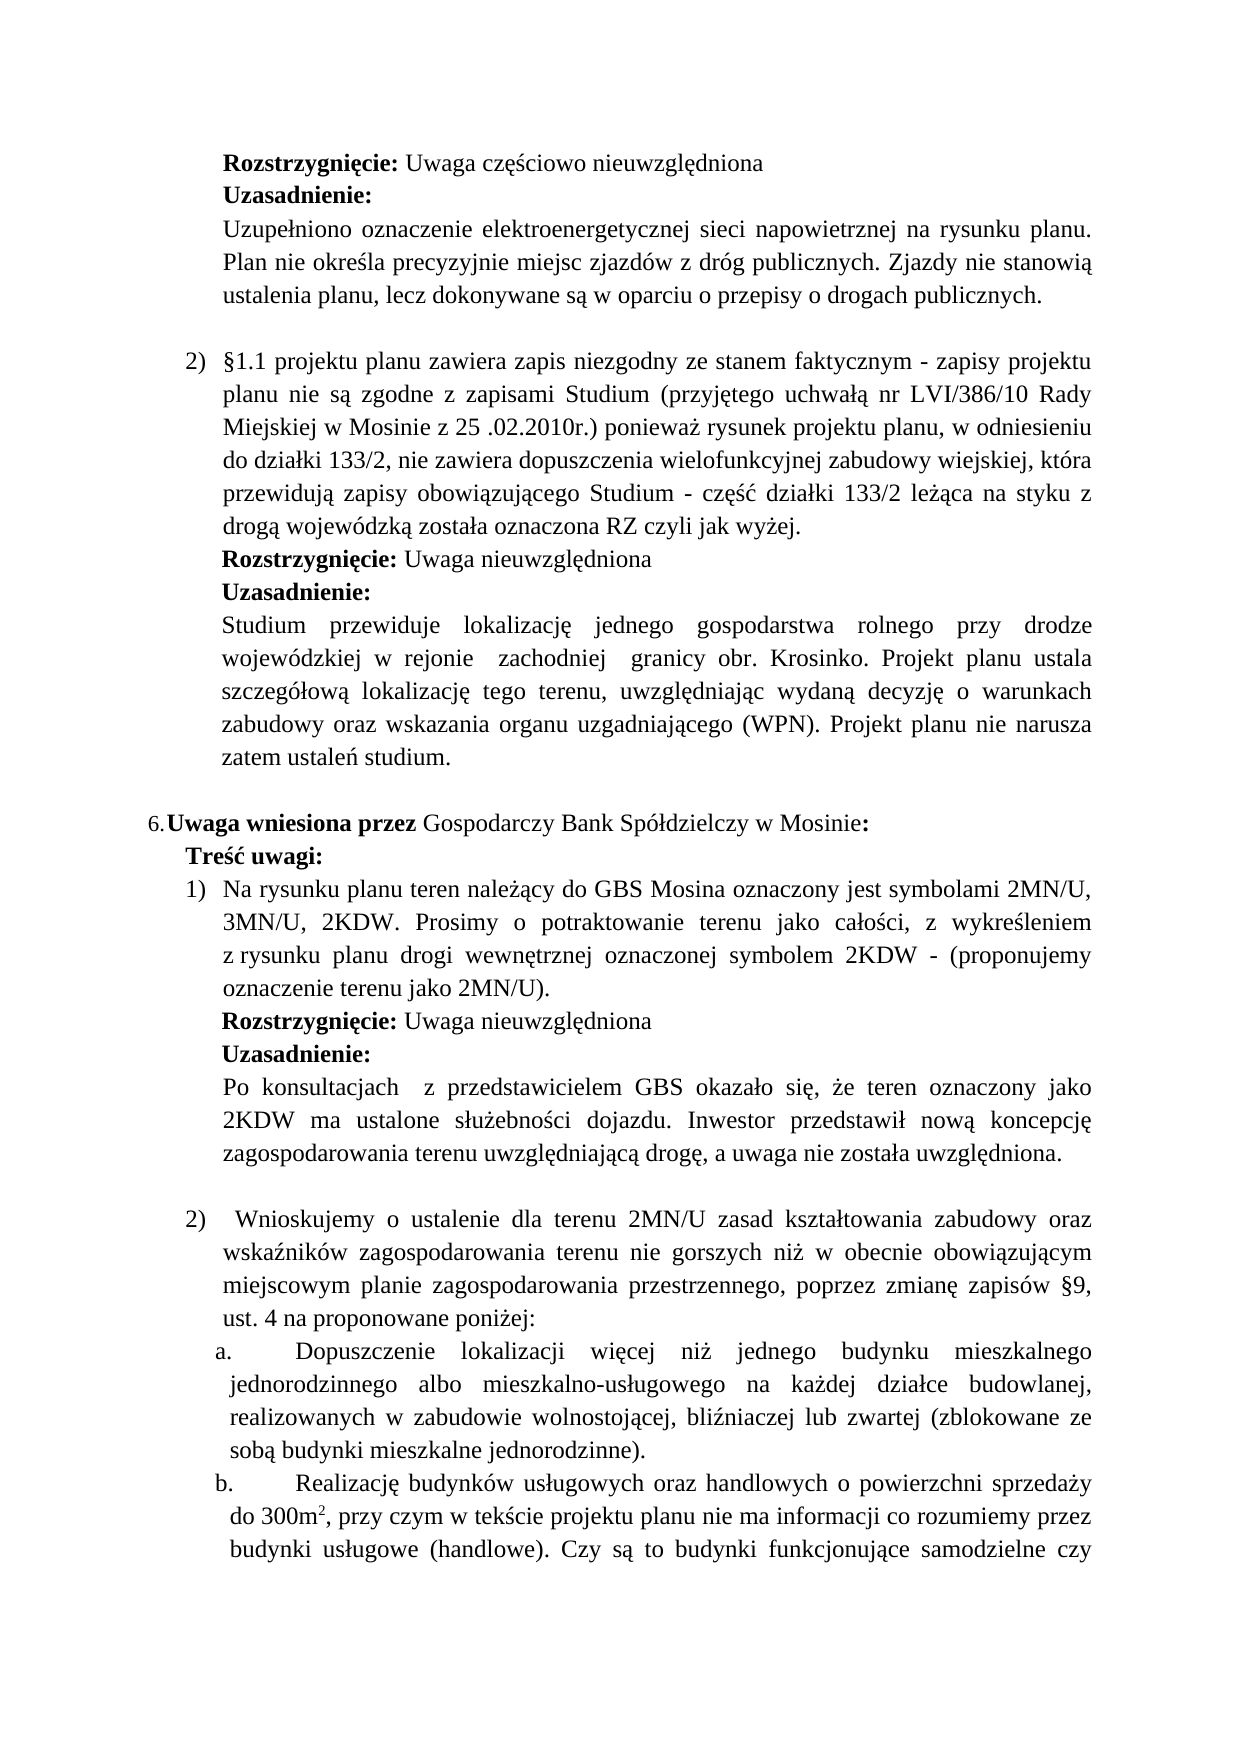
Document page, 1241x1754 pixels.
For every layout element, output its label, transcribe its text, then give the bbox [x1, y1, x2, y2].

list Wnioskujemy o ustalenie dla terenu 2MN/U zasad kształtowania zabudowy oraz wskaźników zagospodarowania terenu nie gorszych niż w obecnie obowiązującym miejscowym planie zagospodarowania przestrzennego, poprzez zmianę zapisów §9, ust. 4 na proponowane poniżej: [185, 1204, 1093, 1332]
text Treść uwagi: [185, 841, 1093, 870]
text Uzasadnienie: [223, 181, 1093, 209]
text Uzasadnienie: [221, 577, 1093, 606]
text Rozstrzygnięcie: Uwaga nieuwzględniona [221, 544, 1093, 573]
text Uzasadnienie: [221, 1039, 1093, 1068]
list Po konsultacjach z przedstawicielem GBS okazało się, że teren oznaczony jako 2KDW ma ustalone służebności dojazdu. Inwestor przedstawił nową koncepcję zagospodarowania terenu uwzględniającą drogę, a uwaga nie została uwzględniona. [223, 1072, 1093, 1167]
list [215, 1468, 1093, 1563]
text Rozstrzygnięcie: Uwaga nieuwzględniona [221, 1006, 1093, 1035]
list Dopuszczenie lokalizacji więcej niż jednego budynku mieszkalnego jednorodzinnego albo mieszkalno-usługowego na każdej działce budowlanej, realizowanych w zabudowie wolnostojącej, bliźniaczej lub zwartej (zblokowane ze sobą budynki mieszkalne jednorodzinne). [215, 1336, 1093, 1464]
text Studium przewiduje lokalizację jednego gospodarstwa rolnego przy drodze wojewódzkiej w rejonie zachodniej granicy obr. Krosinko. Projekt planu ustala szczegółową lokalizację tego terenu, uwzględniając wydaną decyzję o warunkach zabudowy oraz wskazania organu uzgadniającego (WPN). Projekt planu nie narusza zatem ustaleń studium. [221, 610, 1093, 771]
list Na rysunku planu teren należący do GBS Mosina oznaczony jest symbolami 2MN/U, 3MN/U, 2KDW. Prosimy o potraktowanie terenu jako całości, z wykreśleniem z rysunku planu drogi wewnętrznej oznaczonej symbolem 2KDW - (proponujemy oznaczenie terenu jako 2MN/U). [185, 874, 1093, 1002]
list Uzupełniono oznaczenie elektroenergetycznej sieci napowietrznej na rysunku planu. Plan nie określa precyzyjnie miejsc zjazdów z dróg publicznych. Zjazdy nie stanowią ustalenia planu, lecz dokonywane są w oparciu o przepisy o drogach publicznych. [223, 214, 1093, 308]
text Rozstrzygnięcie: Uwaga częściowo nieuwzględniona [223, 148, 1093, 176]
list §1.1 projektu planu zawiera zapis niezgodny ze stanem faktycznym - zapisy projektu planu nie są zgodne z zapisami Studium (przyjętego uchwałą nr LVI/386/10 Rady Miejskiej w Mosinie z 25 .02.2010r.) ponieważ rysunek projektu planu, w odniesieniu do działki 133/2, nie zawiera dopuszczenia wielofunkcyjnej zabudowy wiejskiej, która przewidują zapisy obowiązującego Studium - część działki 133/2 leżąca na styku z drogą wojewódzką została oznaczona RZ czyli jak wyżej. [185, 346, 1093, 539]
list Uwaga wniesiona przez Gospodarczy Bank Spółdzielczy w Mosinie: [148, 808, 1093, 837]
